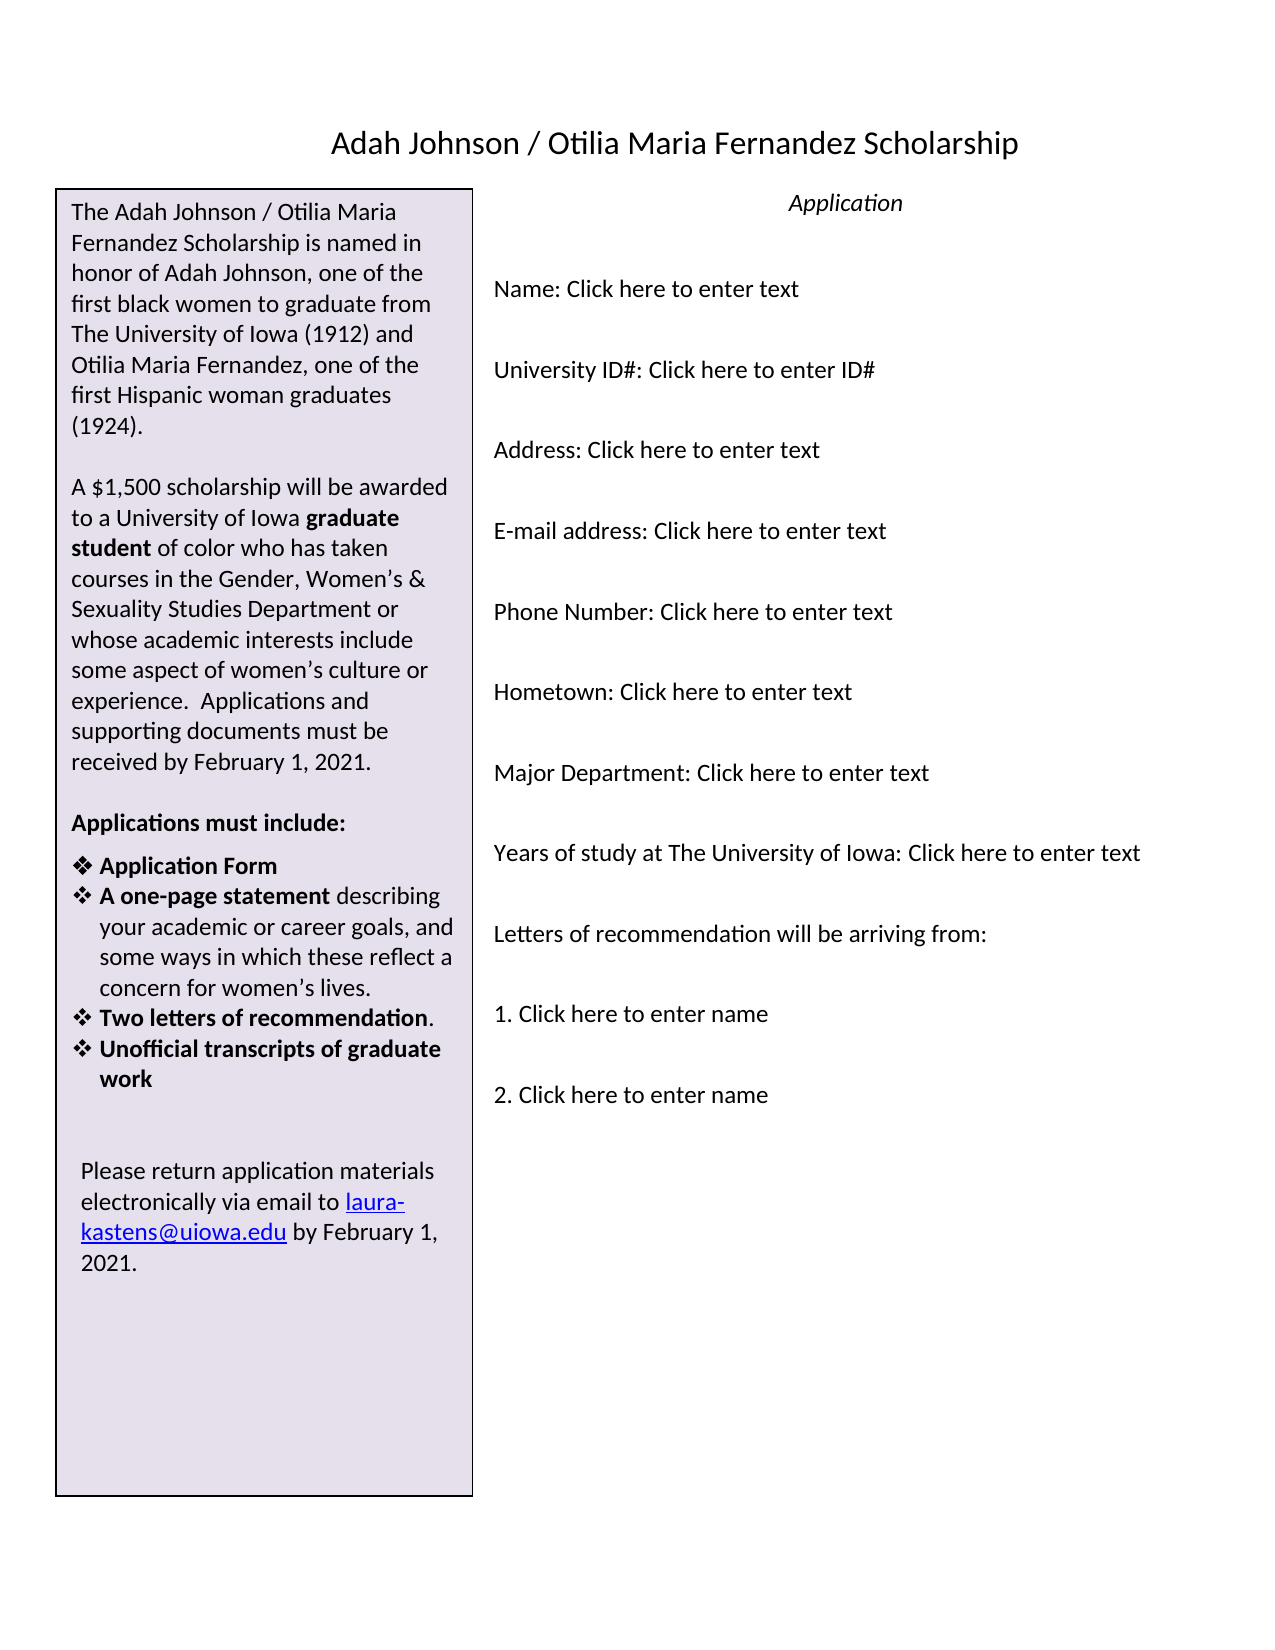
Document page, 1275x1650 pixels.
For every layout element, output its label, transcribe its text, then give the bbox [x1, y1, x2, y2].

text University ID#: Click here to enter ID# [473, 354, 1200, 385]
text Name: Click here to enter text [473, 274, 1200, 304]
list Application [473, 188, 1200, 218]
text Phone Number: Click here to enter text [473, 596, 1200, 626]
text 2. Click here to enter name [473, 1079, 1200, 1109]
text Adah Johnson / Otilia Maria Fernandez Scholarship [150, 122, 1200, 163]
text Years of study at The University of Iowa: Click here to enter text [473, 837, 1200, 868]
text Hometown: Click here to enter text [473, 676, 1200, 707]
text Address: Click here to enter text [473, 435, 1200, 465]
text E-mail address: Click here to enter text [473, 515, 1200, 546]
text 1. Click here to enter name [473, 998, 1200, 1029]
text Major Department: Click here to enter text [473, 757, 1200, 787]
text Letters of recommendation will be arriving from: [473, 918, 1200, 948]
